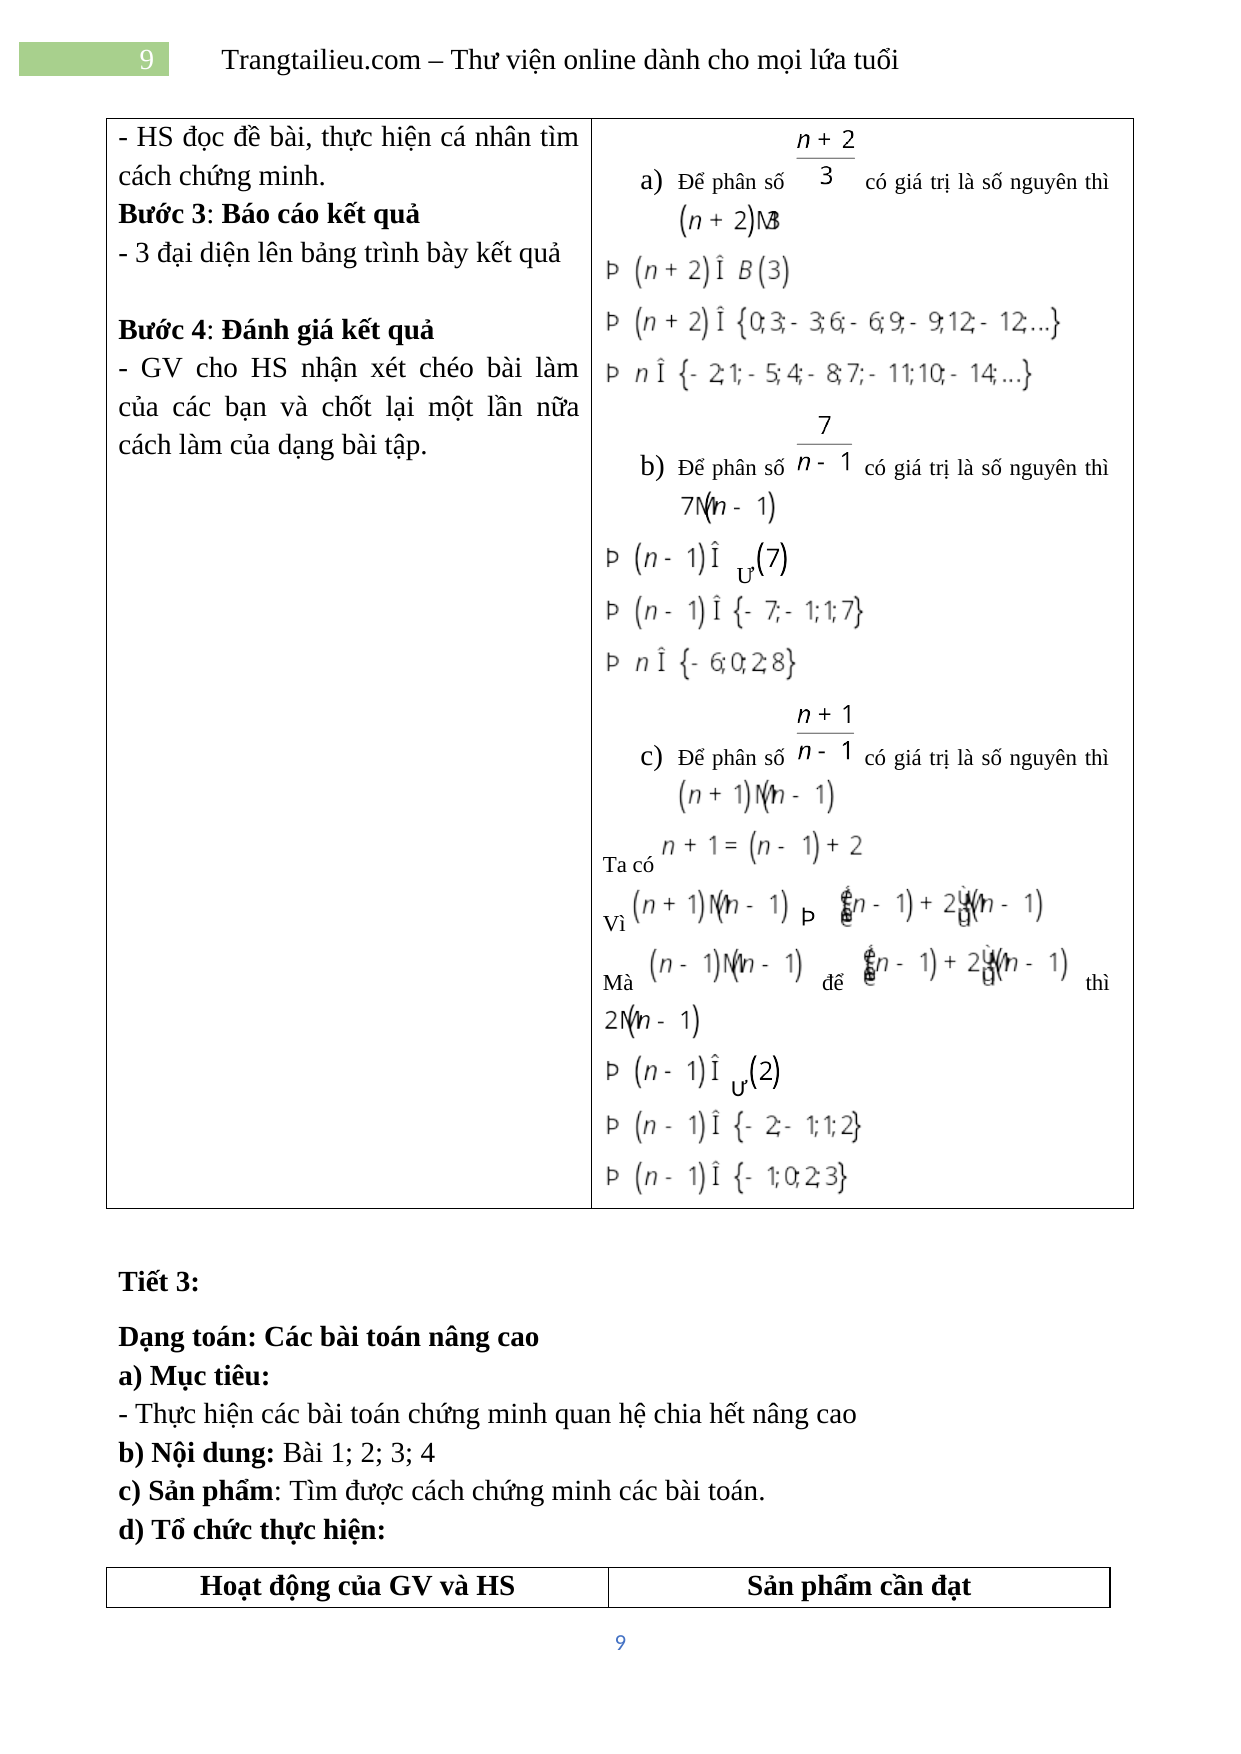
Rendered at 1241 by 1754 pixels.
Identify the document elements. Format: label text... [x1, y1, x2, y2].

list d) Tổ chức thực hiện: [118, 1512, 1122, 1546]
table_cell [107, 119, 591, 1208]
list c) Sản phẩm: Tìm được cách chứng minh các bài toán. [118, 1473, 1122, 1507]
list - Thực hiện các bài toán chứng minh quan hệ chia hết nâng cao [118, 1396, 1122, 1430]
list b) Nội dung: Bài 1; 2; 3; 4 [118, 1435, 1122, 1468]
table_header Sản phẩm cần đạt [609, 1568, 1109, 1607]
text Tiết 3: [118, 1264, 1122, 1298]
list a) Mục tiêu: [118, 1358, 1122, 1391]
table_header Hoạt động của GV và HS [107, 1568, 608, 1607]
list Dạng toán: Các bài toán nâng cao [118, 1319, 1122, 1353]
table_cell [592, 119, 1133, 1208]
